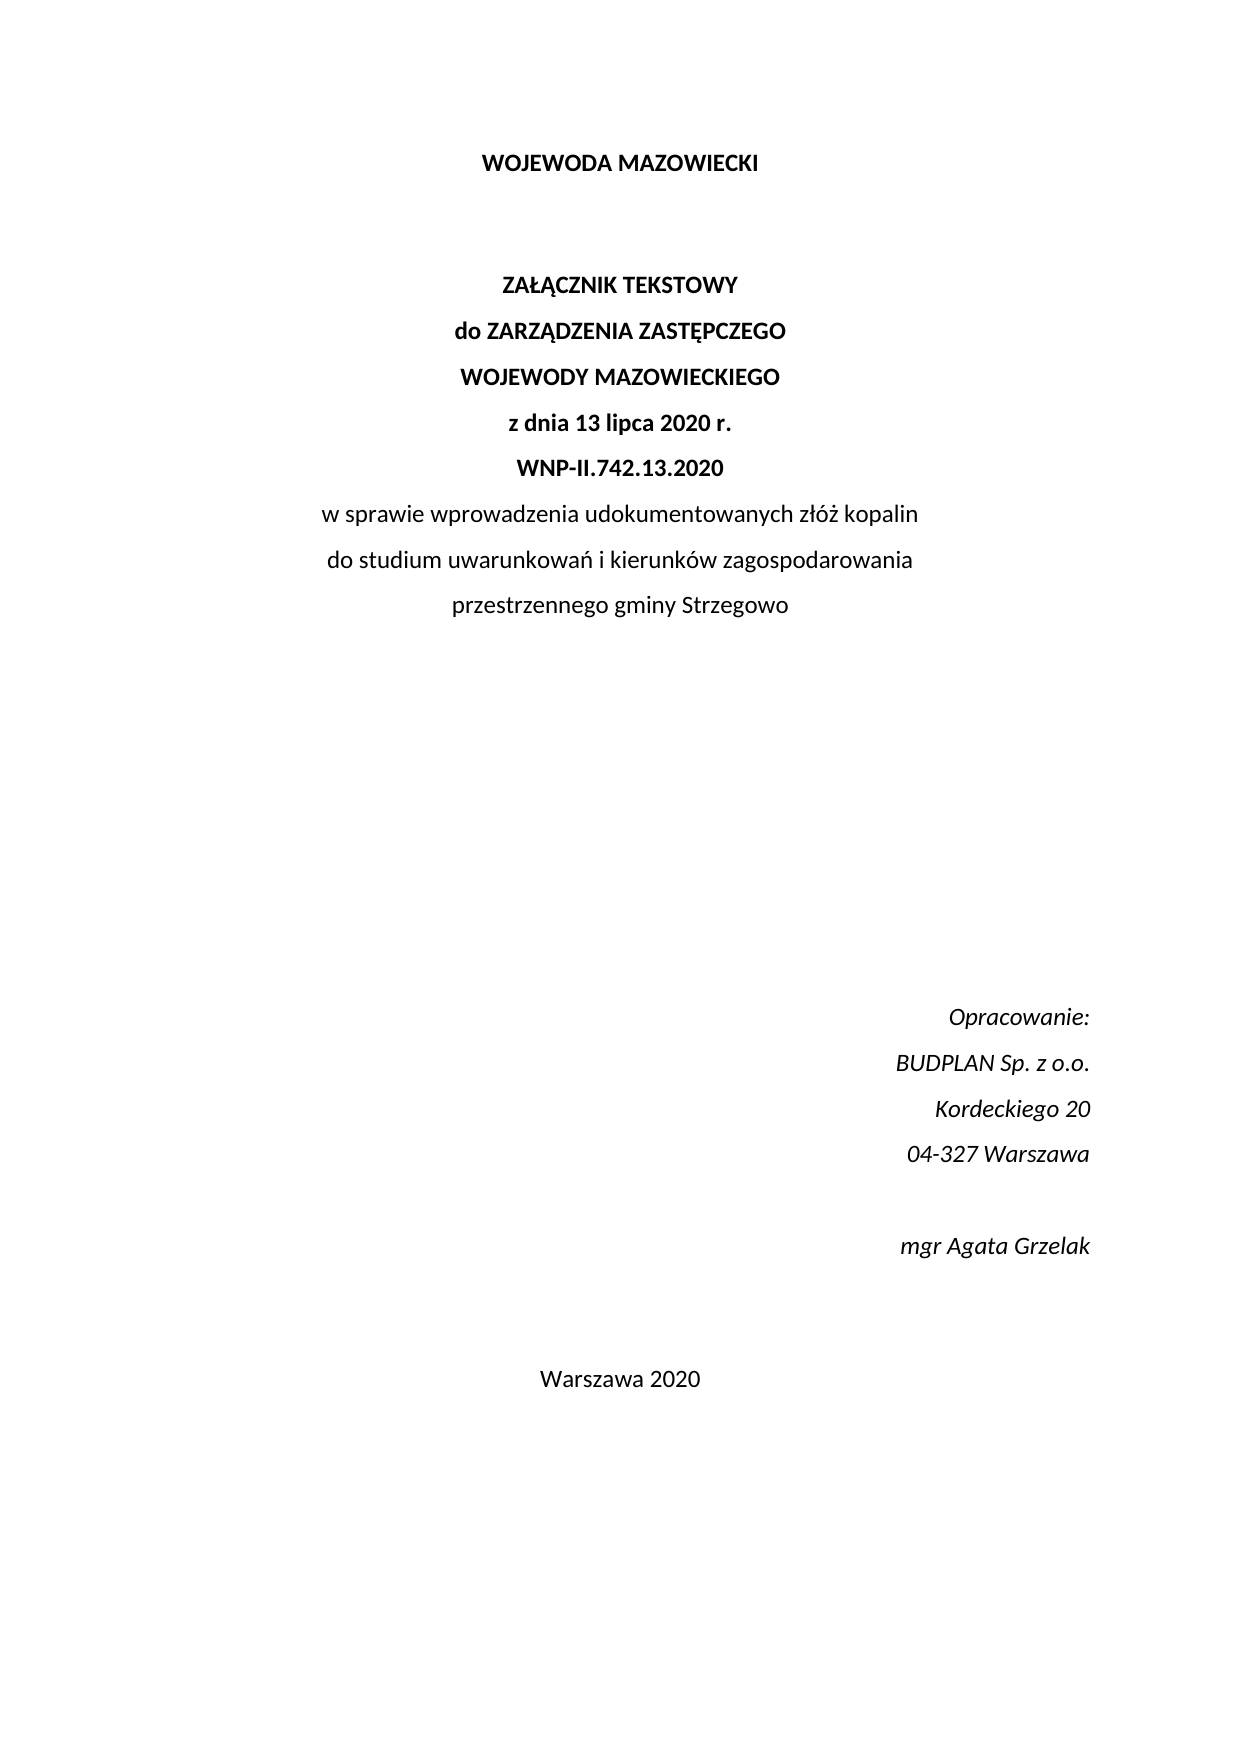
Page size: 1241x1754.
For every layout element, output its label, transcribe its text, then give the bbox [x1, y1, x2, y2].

text WOJEWODY MAZOWIECKIEGO [148, 361, 1093, 392]
text mgr Agata Grzelak [148, 1230, 1093, 1303]
text BUDPLAN Sp. z o.o. Kordeckiego 20 04-327 Warszawa [148, 1047, 1093, 1169]
text ZAŁĄCZNIK TEKSTOWY [148, 269, 1093, 300]
text w sprawie wprowadzenia udokumentowanych złóż kopalin do studium uwarunkowań i kierunków zagospodarowania przestrzennego gminy Strzegowo [148, 498, 1093, 620]
text Warszawa 2020 [148, 1364, 1093, 1394]
text z dnia 13 lipca 2020 r. [148, 407, 1093, 437]
text do ZARZĄDZENIA ZASTĘPCZEGO [148, 315, 1093, 346]
text WOJEWODA MAZOWIECKI [148, 148, 1093, 178]
text WNP-II.742.13.2020 [148, 452, 1093, 483]
text Opracowanie: [148, 1001, 1093, 1032]
